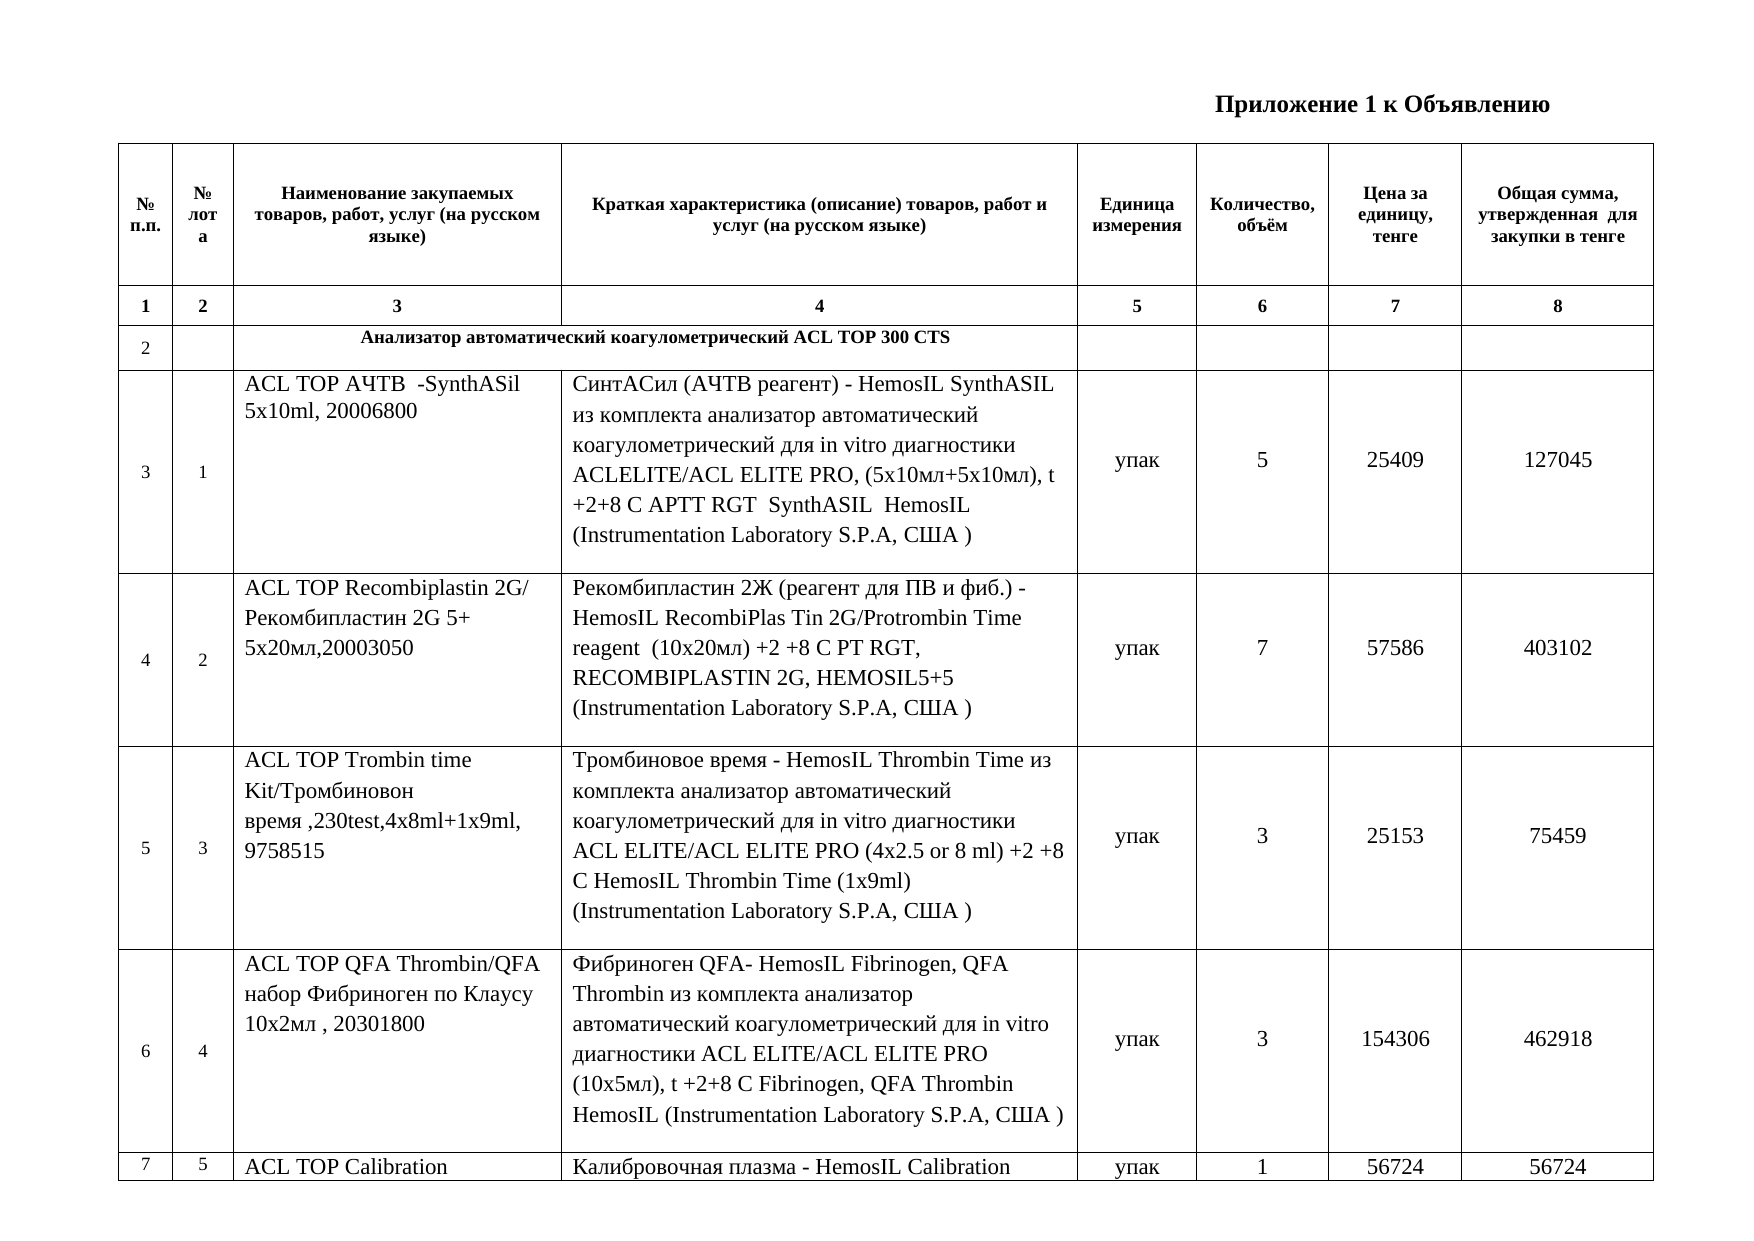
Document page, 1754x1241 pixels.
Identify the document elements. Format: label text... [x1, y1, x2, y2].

table_cell 75459 [1462, 747, 1653, 949]
table_cell 2 [173, 286, 233, 325]
table_cell упак [1078, 1153, 1196, 1180]
table_cell [1462, 326, 1653, 369]
table_cell 403102 [1462, 574, 1653, 746]
table_header № п.п. [119, 144, 172, 285]
table_header Краткая характеристика (описание) товаров, работ и услуг (на русском языке) [562, 144, 1077, 285]
table_cell 1 [119, 286, 172, 325]
table_cell упак [1078, 747, 1196, 949]
table_cell 7 [119, 1153, 172, 1180]
table_cell 57586 [1329, 574, 1461, 746]
table_cell 3 [234, 286, 561, 325]
table_header № лота [173, 144, 233, 285]
table_cell 154306 [1329, 950, 1461, 1152]
table_cell Рекомбипластин 2Ж (реагент для ПВ и фиб.) - HemosIL RecombiPlas Tin 2G/Protrombin Time reagent (10х20мл) +2 +8 С PT RGT, RECOMBIPLASTIN 2G, HEMOSIL5+5 (Instrumentation Laboratory S.P.A, США ) [562, 574, 1077, 746]
table_cell 5 [119, 747, 172, 949]
table_cell 462918 [1462, 950, 1653, 1152]
table_cell 8 [1462, 286, 1653, 325]
table_cell СинтАСил (АЧТВ реагент) - HemosIL SynthASIL из комплекта анализатор автоматический коагулометрический для in vitro диагностики ACLELITE/ACL ELITE PRO, (5x10мл+5х10мл), t +2+8 С APTT RGT SynthASIL HemosIL (Instrumentation Laboratory S.P.A, США ) [562, 371, 1077, 573]
table_cell 5 [1197, 371, 1328, 573]
table_cell [1197, 326, 1328, 369]
table_cell 127045 [1462, 371, 1653, 573]
table_cell 1 [173, 371, 233, 573]
table_cell упак [1078, 574, 1196, 746]
table_cell Анализатор автоматический коагулометрический ACL TOP 300 CTS [234, 326, 1077, 369]
table_header Цена за единицу, тенге [1329, 144, 1461, 285]
table_cell 6 [1197, 286, 1328, 325]
table_header Количество, объём [1197, 144, 1328, 285]
table_cell 3 [119, 371, 172, 573]
table_cell 3 [1197, 747, 1328, 949]
table_cell 5 [1078, 286, 1196, 325]
table_cell 2 [119, 326, 172, 369]
table_cell 7 [1197, 574, 1328, 746]
table_cell 4 [562, 286, 1077, 325]
table_cell [173, 326, 233, 369]
table_cell ACL TOP Trombin time Kit/Tромбиновон время ,230test,4x8ml+1x9ml, 9758515 [234, 747, 561, 949]
table_cell 4 [119, 574, 172, 746]
table_cell [1078, 326, 1196, 369]
table_cell ACL TOP Recombiplastin 2G/ Рекомбипластин 2G 5+ 5х20мл,20003050 [234, 574, 561, 746]
table_cell 25153 [1329, 747, 1461, 949]
table_cell ACL TOP QFA Thrombin/QFA набор Фибриноген по Клаусу 10х2мл , 20301800 [234, 950, 561, 1152]
text Приложение 1 к Объявлению [118, 89, 1550, 117]
table_cell 3 [1197, 950, 1328, 1152]
table_cell 6 [119, 950, 172, 1152]
table_cell 2 [173, 574, 233, 746]
table_cell Тромбиновое время - HemosIL Thrombin Time из комплекта анализатор автоматический коагулометрический для in vitro диагностики ACL ELITE/ACL ELITE PRO (4x2.5 or 8 ml) +2 +8 С HemosIL Thrombin Time (1x9ml) (Instrumentation Laboratory S.P.A, США ) [562, 747, 1077, 949]
table_cell 4 [173, 950, 233, 1152]
table_cell ACL TOP АЧТВ -SynthASil 5x10ml, 20006800 [234, 371, 561, 573]
table_cell 56724 [1462, 1153, 1653, 1180]
table_cell упак [1078, 950, 1196, 1152]
table_cell 1 [1197, 1153, 1328, 1180]
table_header Наименование закупаемых товаров, работ, услуг (на русском языке) [234, 144, 561, 285]
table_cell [234, 1153, 561, 1180]
table_cell 5 [173, 1153, 233, 1180]
table_cell 56724 [1329, 1153, 1461, 1180]
table_header Единица измерения [1078, 144, 1196, 285]
table_cell 3 [173, 747, 233, 949]
table_cell 25409 [1329, 371, 1461, 573]
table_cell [562, 1153, 1077, 1180]
table_cell упак [1078, 371, 1196, 573]
table_cell [1329, 326, 1461, 369]
table_cell 7 [1329, 286, 1461, 325]
table_cell Фибриноген QFA- HemosIL Fibrinogen, QFA Thrombin из комплекта анализатор автоматический коагулометрический для in vitro диагностики ACL ELITE/ACL ELITE PRO (10х5мл), t +2+8 С Fibrinogen, QFA Thrombin HemosIL (Instrumentation Laboratory S.P.A, США ) [562, 950, 1077, 1152]
table_header Общая сумма, утвержденная для закупки в тенге [1462, 144, 1653, 285]
